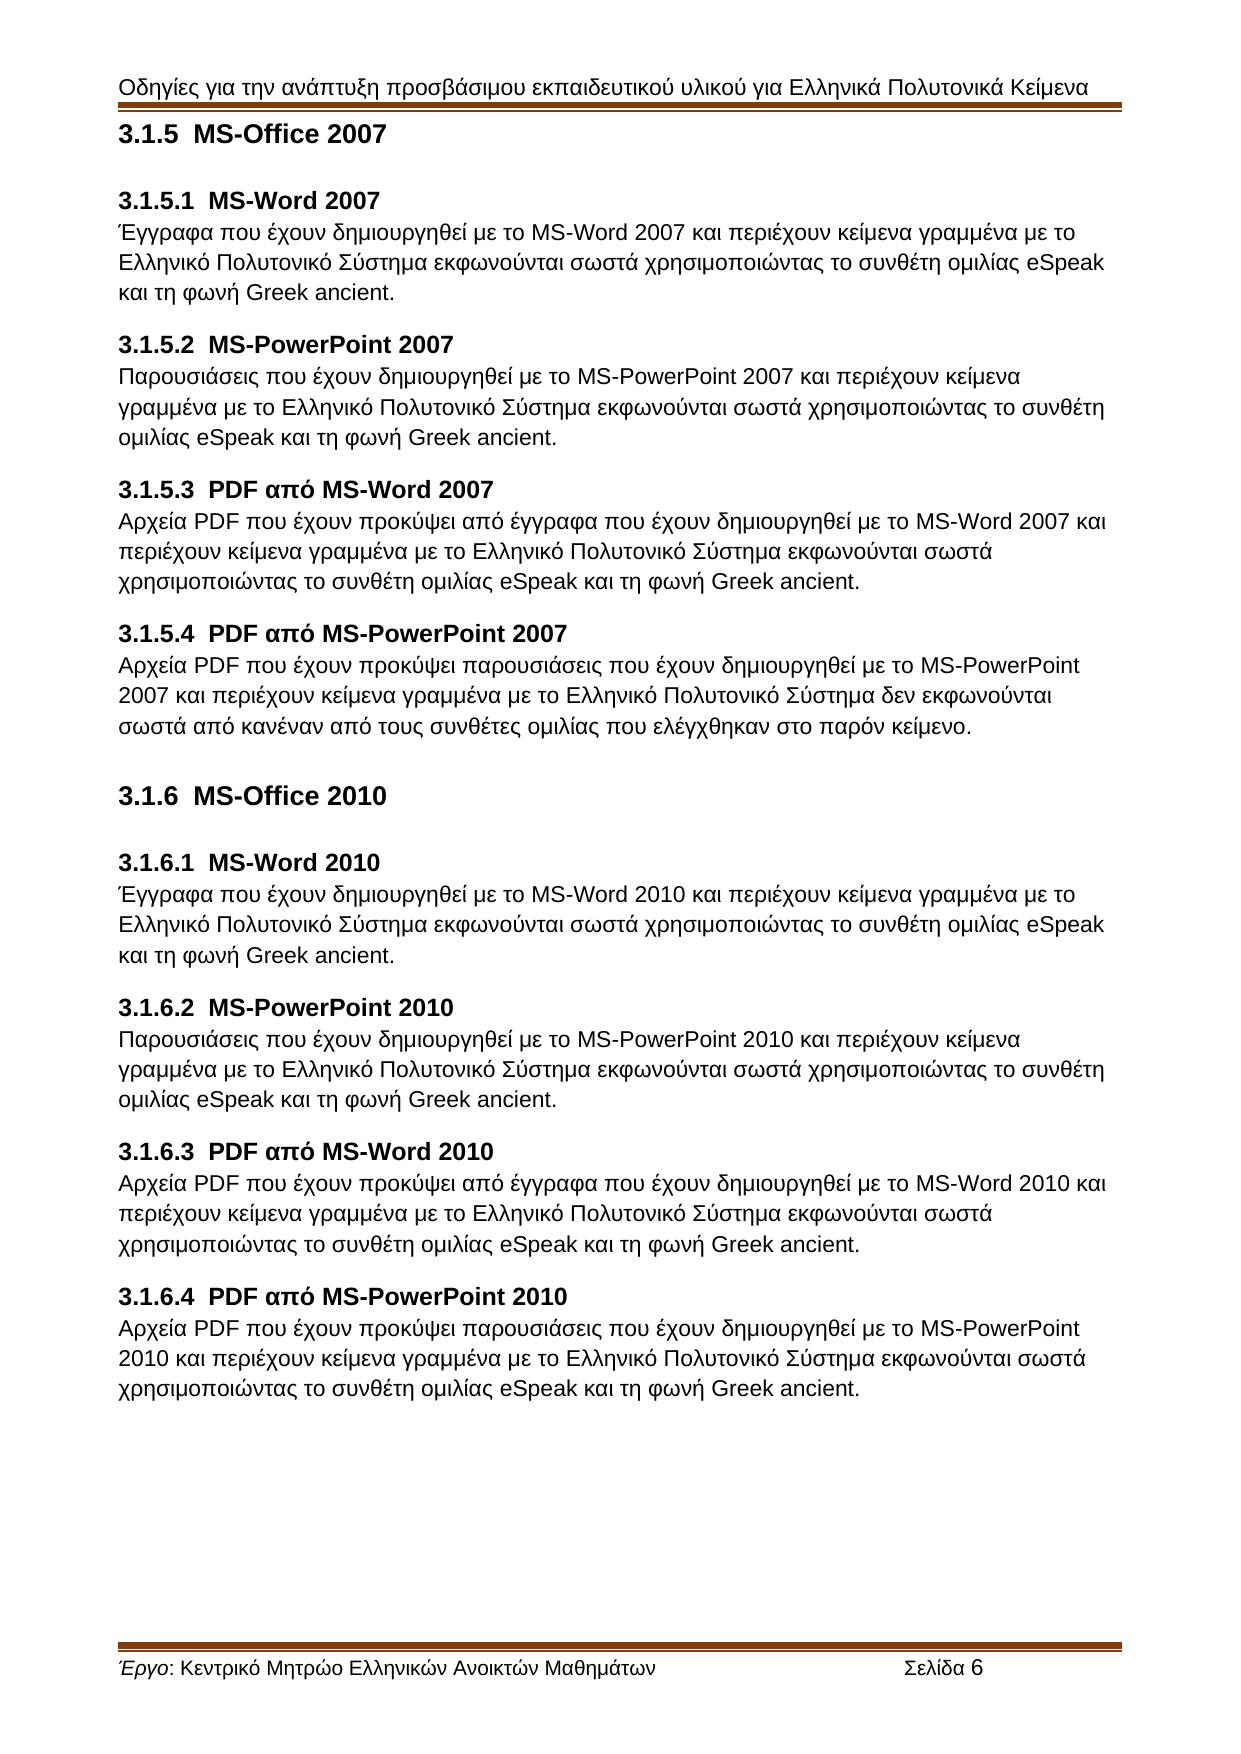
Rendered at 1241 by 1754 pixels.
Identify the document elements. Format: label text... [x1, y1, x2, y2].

text Παρουσιάσεις που έχουν δημιουργηθεί με το MS-PowerPoint 2010 και περιέχουν κείμενα γραμμένα με το Ελληνικό Πολυτονικό Σύστημα εκφωνούνται σωστά χρησιμοποιώντας το συνθέτη ομιλίας eSpeak και τη φωνή Greek ancient. [118, 1026, 1122, 1112]
subtitle PDF από MS-Word 2007 [118, 475, 1122, 503]
subtitle MS-PowerPoint 2007 [118, 330, 1122, 359]
text Έγγραφα που έχουν δημιουργηθεί με το MS-Word 2007 και περιέχουν κείμενα γραμμένα με το Ελληνικό Πολυτονικό Σύστημα εκφωνούνται σωστά χρησιμοποιώντας το συνθέτη ομιλίας eSpeak και τη φωνή Greek ancient. [118, 219, 1122, 306]
text Αρχεία PDF που έχουν προκύψει από έγγραφα που έχουν δημιουργηθεί με το MS-Word 2007 και περιέχουν κείμενα γραμμένα με το Ελληνικό Πολυτονικό Σύστημα εκφωνούνται σωστά χρησιμοποιώντας το συνθέτη ομιλίας eSpeak και τη φωνή Greek ancient. [118, 508, 1122, 594]
text Αρχεία PDF που έχουν προκύψει από έγγραφα που έχουν δημιουργηθεί με το MS-Word 2010 και περιέχουν κείμενα γραμμένα με το Ελληνικό Πολυτονικό Σύστημα εκφωνούνται σωστά χρησιμοποιώντας το συνθέτη ομιλίας eSpeak και τη φωνή Greek ancient. [118, 1170, 1122, 1257]
subtitle MS-Word 2007 [118, 186, 1122, 214]
subtitle MS-Office 2010 [118, 780, 1122, 812]
subtitle MS-Office 2007 [118, 118, 1122, 149]
subtitle PDF από MS-Word 2010 [118, 1137, 1122, 1166]
text Αρχεία PDF που έχουν προκύψει παρουσιάσεις που έχουν δημιουργηθεί με το MS-PowerPoint 2010 και περιέχουν κείμενα γραμμένα με το Ελληνικό Πολυτονικό Σύστημα εκφωνούνται σωστά χρησιμοποιώντας το συνθέτη ομιλίας eSpeak και τη φωνή Greek ancient. [118, 1314, 1122, 1401]
subtitle MS-PowerPoint 2010 [118, 993, 1122, 1021]
text Αρχεία PDF που έχουν προκύψει παρουσιάσεις που έχουν δημιουργηθεί με το MS-PowerPoint 2007 και περιέχουν κείμενα γραμμένα με το Ελληνικό Πολυτονικό Σύστημα δεν εκφωνούνται σωστά από κανέναν από τους συνθέτες ομιλίας που ελέγχθηκαν στο παρόν κείμενο. [118, 652, 1122, 739]
text Παρουσιάσεις που έχουν δημιουργηθεί με το MS-PowerPoint 2007 και περιέχουν κείμενα γραμμένα με το Ελληνικό Πολυτονικό Σύστημα εκφωνούνται σωστά χρησιμοποιώντας το συνθέτη ομιλίας eSpeak και τη φωνή Greek ancient. [118, 363, 1122, 450]
subtitle PDF από MS-PowerPoint 2007 [118, 619, 1122, 648]
text Έγγραφα που έχουν δημιουργηθεί με το MS-Word 2010 και περιέχουν κείμενα γραμμένα με το Ελληνικό Πολυτονικό Σύστημα εκφωνούνται σωστά χρησιμοποιώντας το συνθέτη ομιλίας eSpeak και τη φωνή Greek ancient. [118, 881, 1122, 968]
subtitle MS-Word 2010 [118, 848, 1122, 877]
subtitle PDF από MS-PowerPoint 2010 [118, 1282, 1122, 1310]
